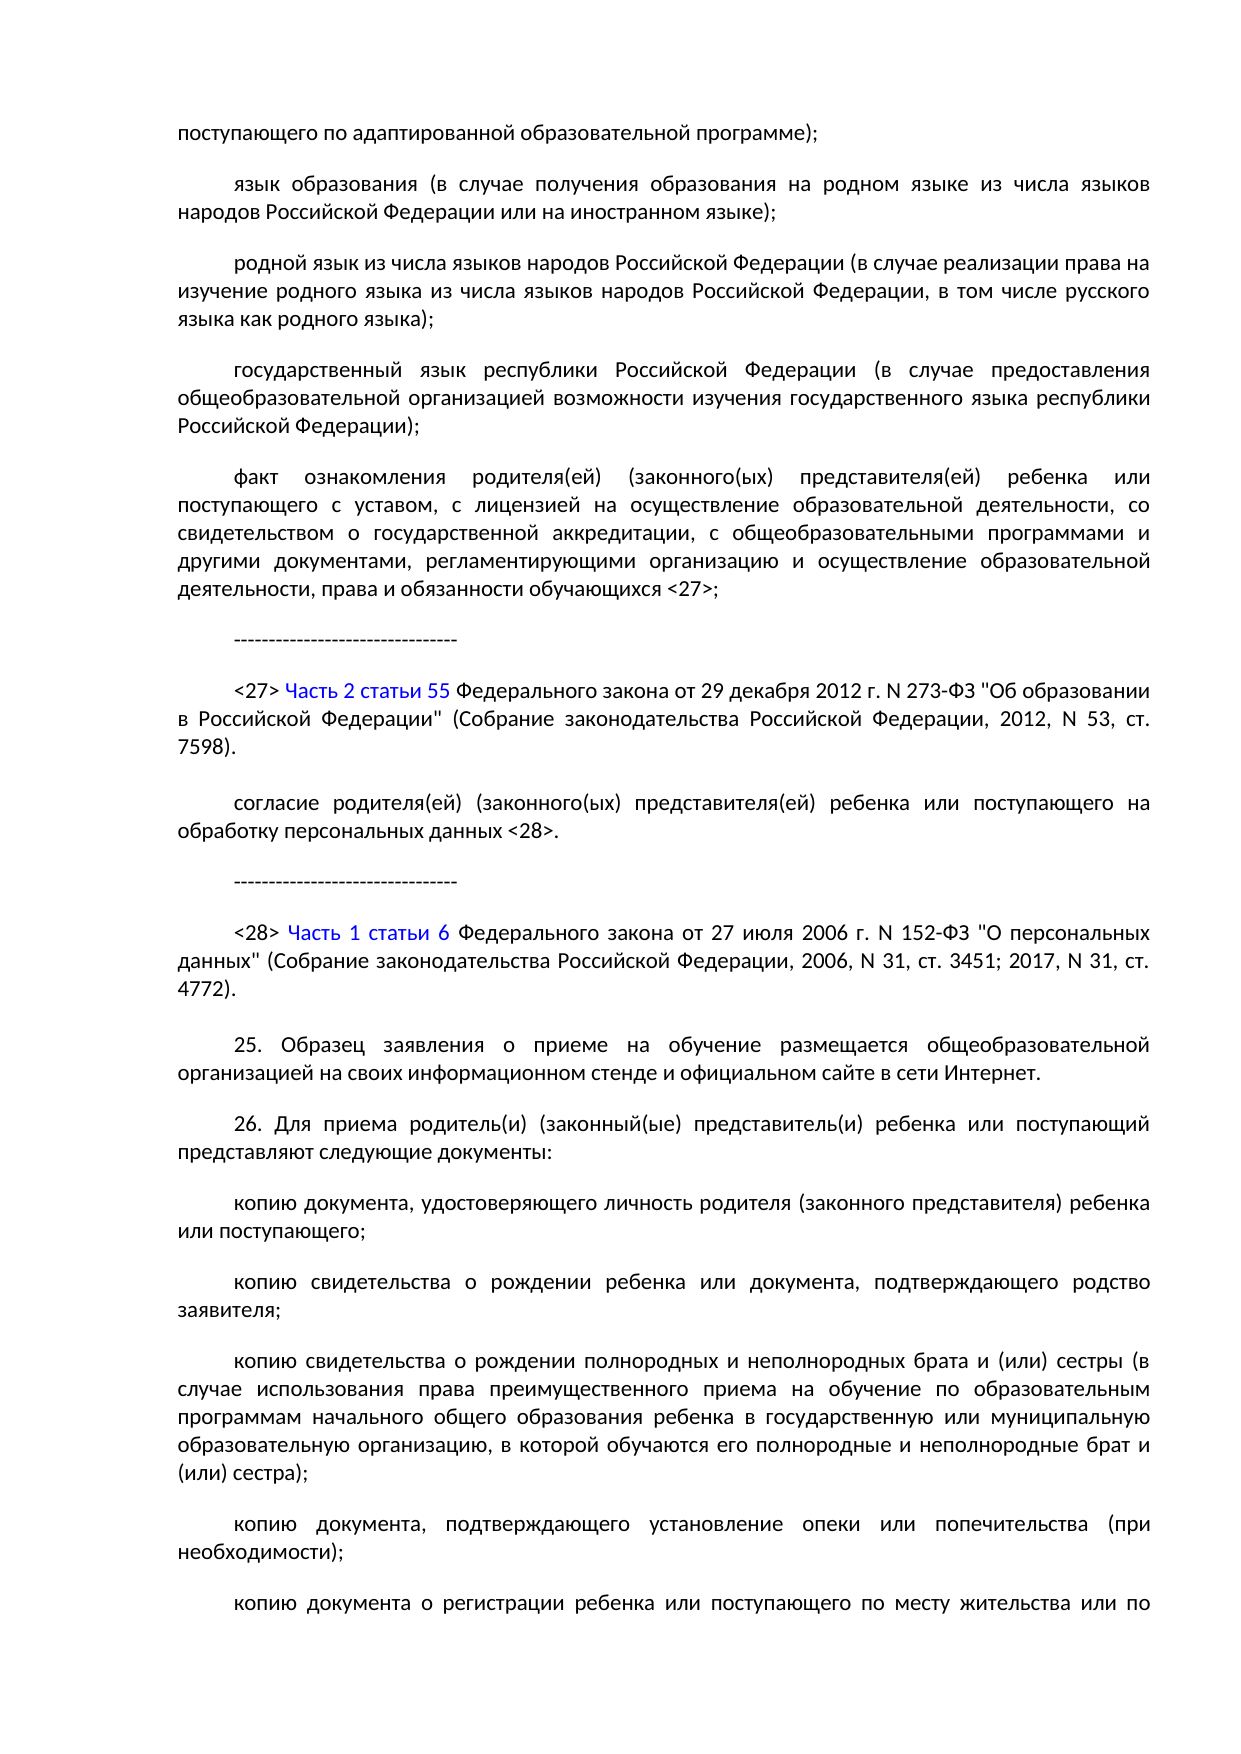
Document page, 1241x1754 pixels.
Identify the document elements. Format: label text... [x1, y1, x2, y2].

text <27> Часть 2 статьи 55 Федерального закона от 29 декабря 2012 г. N 273-ФЗ "Об образовании в Российской Федерации" (Собрание законодательства Российской Федерации, 2012, N 53, ст. 7598). [177, 676, 1152, 760]
text -------------------------------- [177, 867, 1152, 895]
text родной язык из числа языков народов Российской Федерации (в случае реализации права на изучение родного языка из числа языков народов Российской Федерации, в том числе русского языка как родного языка); [177, 248, 1152, 332]
text копию документа, удостоверяющего личность родителя (законного представителя) ребенка или поступающего; [177, 1188, 1152, 1244]
text <28> Часть 1 статьи 6 Федерального закона от 27 июля 2006 г. N 152-ФЗ "О персональных данных" (Собрание законодательства Российской Федерации, 2006, N 31, ст. 3451; 2017, N 31, ст. 4772). [177, 918, 1152, 1002]
text 25. Образец заявления о приеме на обучение размещается общеобразовательной организацией на своих информационном стенде и официальном сайте в сети Интернет. [177, 1030, 1152, 1086]
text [177, 1588, 1152, 1616]
text 26. Для приема родитель(и) (законный(ые) представитель(и) ребенка или поступающий представляют следующие документы: [177, 1109, 1152, 1165]
text копию документа, подтверждающего установление опеки или попечительства (при необходимости); [177, 1509, 1152, 1565]
text факт ознакомления родителя(ей) (законного(ых) представителя(ей) ребенка или поступающего с уставом, с лицензией на осуществление образовательной деятельности, со свидетельством о государственной аккредитации, с общеобразовательными программами и другими документами, регламентирующими организацию и осуществление образовательной деятельности, права и обязанности обучающихся <27>; [177, 462, 1152, 602]
text язык образования (в случае получения образования на родном языке из числа языков народов Российской Федерации или на иностранном языке); [177, 169, 1152, 225]
text государственный язык республики Российской Федерации (в случае предоставления общеобразовательной организацией возможности изучения государственного языка республики Российской Федерации); [177, 355, 1152, 439]
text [177, 118, 1152, 146]
text копию свидетельства о рождении ребенка или документа, подтверждающего родство заявителя; [177, 1267, 1152, 1323]
text -------------------------------- [177, 625, 1152, 653]
text копию свидетельства о рождении полнородных и неполнородных брата и (или) сестры (в случае использования права преимущественного приема на обучение по образовательным программам начального общего образования ребенка в государственную или муниципальную образовательную организацию, в которой обучаются его полнородные и неполнородные брат и (или) сестра); [177, 1346, 1152, 1486]
text согласие родителя(ей) (законного(ых) представителя(ей) ребенка или поступающего на обработку персональных данных <28>. [177, 788, 1152, 844]
